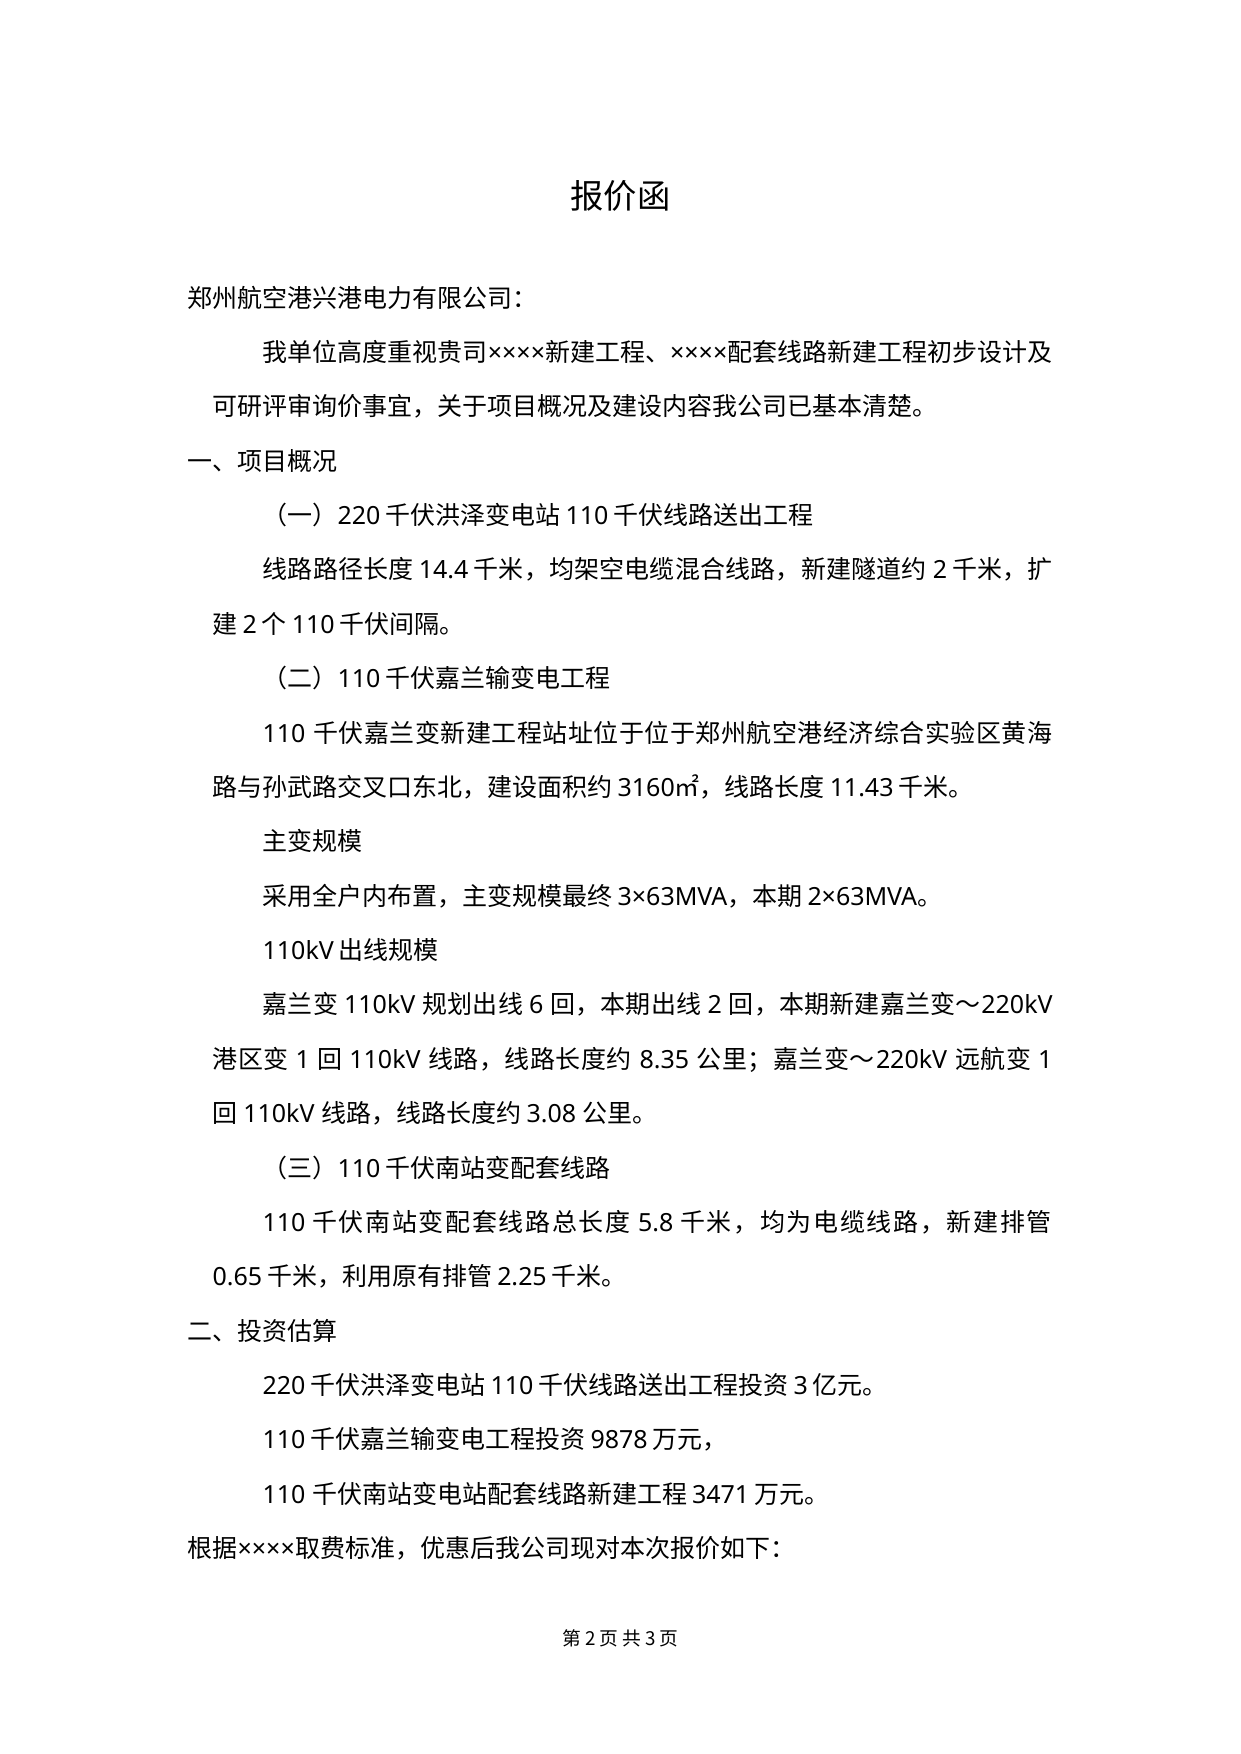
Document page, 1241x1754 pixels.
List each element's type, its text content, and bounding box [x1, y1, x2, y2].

text 220千伏洪泽变电站110千伏线路送出工程投资3亿元。 [212, 1366, 1053, 1402]
text 二、投资估算 [187, 1311, 1053, 1347]
text 我单位高度重视贵司××××新建工程、××××配套线路新建工程初步设计及可研评审询价事宜，关于项目概况及建设内容我公司已基本清楚。 [212, 332, 1053, 423]
text 主变规模 [212, 822, 1053, 858]
text 嘉兰变 110kV 规划出线 6 回，本期出线 2 回，本期新建嘉兰变～220kV 港区变 1 回 110kV 线路，线路长度约 8.35 公里；嘉兰变～220kV 远航变 1 回 110kV 线路，线路长度约 3.08 公里。 [212, 985, 1053, 1130]
text 线路路径长度14.4千米，均架空电缆混合线路，新建隧道约2千米，扩建2个110千伏间隔。 [212, 550, 1053, 641]
text （二）110千伏嘉兰输变电工程 [212, 659, 1053, 695]
text 一、项目概况 [187, 441, 1053, 477]
text 110千伏南站变配套线路总长度5.8千米，均为电缆线路，新建排管0.65千米，利用原有排管2.25千米。 [212, 1202, 1053, 1293]
text 110 千伏嘉兰变新建工程站址位于位于郑州航空港经济综合实验区黄海路与孙武路交叉口东北，建设面积约3160㎡，线路长度11.43千米。 [212, 713, 1053, 804]
text 110千伏嘉兰输变电工程投资9878万元， [212, 1420, 1053, 1456]
text 郑州航空港兴港电力有限公司： [187, 278, 1053, 314]
text 报价函 [187, 162, 1053, 227]
text 根据××××取费标准，优惠后我公司现对本次报价如下： [187, 1529, 1053, 1565]
text 110kV出线规模 [212, 931, 1053, 967]
text （三）110千伏南站变配套线路 [212, 1148, 1053, 1184]
text （一）220千伏洪泽变电站110千伏线路送出工程 [212, 496, 1053, 532]
text 110 千伏南站变电站配套线路新建工程3471万元。 [212, 1474, 1053, 1511]
text 采用全户内布置，主变规模最终3×63MVA，本期2×63MVA。 [212, 876, 1053, 912]
